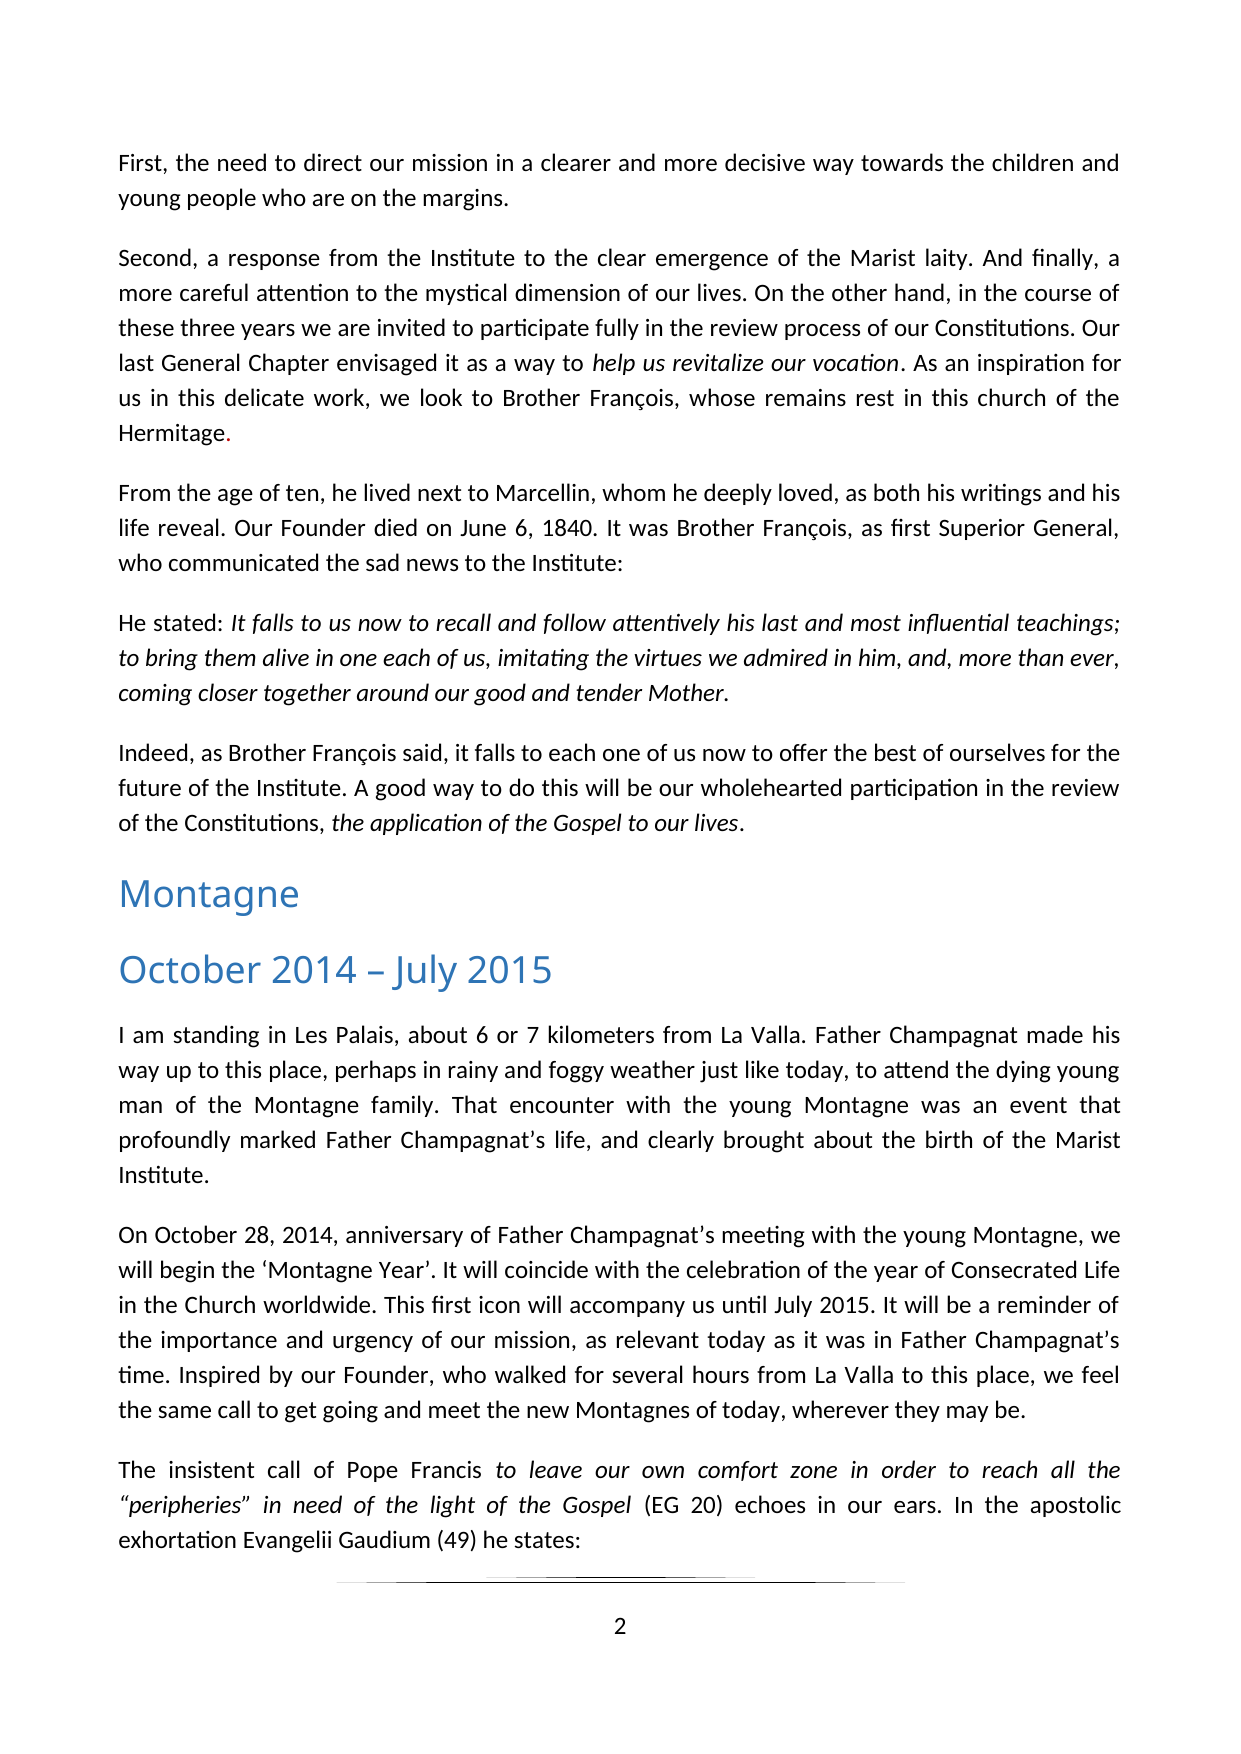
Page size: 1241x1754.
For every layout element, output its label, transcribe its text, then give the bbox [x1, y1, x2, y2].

subtitle October 2014 – July 2015 [118, 944, 1122, 995]
text From the age of ten, he lived next to Marcellin, whom he deeply loved, as both his writings and his life reveal. Our Founder died on June 6, 1840. It was Brother François, as first Superior General, who communicated the sad news to the Institute: [118, 478, 1122, 578]
text He stated: It falls to us now to recall and follow attentively his last and most influential teachings; to bring them alive in one each of us, imitating the virtues we admired in him, and, more than ever, coming closer together around our good and tender Mother. [118, 608, 1122, 708]
text I am standing in Les Palais, about 6 or 7 kilometers from La Valla. Father Champagnat made his way up to this place, perhaps in rainy and foggy weather just like today, to attend the dying young man of the Montagne family. That encounter with the young Montagne was an event that profoundly marked Father Champagnat’s life, and clearly brought about the birth of the Marist Institute. [118, 1020, 1122, 1190]
text Second, a response from the Institute to the clear emergence of the Marist laity. And finally, a more careful attention to the mystical dimension of our lives. On the other hand, in the course of these three years we are invited to participate fully in the review process of our Constitutions. Our last General Chapter envisaged it as a way to help us revitalize our vocation. As an inspiration for us in this delicate work, we look to Brother François, whose remains rest in this church of the Hermitage. [118, 243, 1122, 448]
text Indeed, as Brother François said, it falls to each one of us now to offer the best of ourselves for the future of the Institute. A good way to do this will be our wholehearted participation in the review of the Constitutions, the application of the Gospel to our lives. [118, 738, 1122, 838]
subtitle Montagne [118, 868, 1122, 919]
text The insistent call of Pope Francis to leave our own comfort zone in order to reach all the “peripheries” in need of the light of the Gospel (EG 20) echoes in our ears. In the apostolic exhortation Evangelii Gaudium (49) he states: [118, 1455, 1122, 1555]
text First, the need to direct our mission in a clearer and more decisive way towards the children and young people who are on the margins. [118, 148, 1122, 213]
text On October 28, 2014, anniversary of Father Champagnat’s meeting with the young Montagne, we will begin the ‘Montagne Year’. It will coincide with the celebration of the year of Consecrated Life in the Church worldwide. This first icon will accompany us until July 2015. It will be a reminder of the importance and urgency of our mission, as relevant today as it was in Father Champagnat’s time. Inspired by our Founder, who walked for several hours from La Valla to this place, we feel the same call to get going and meet the new Montagnes of today, wherever they may be. [118, 1220, 1122, 1425]
